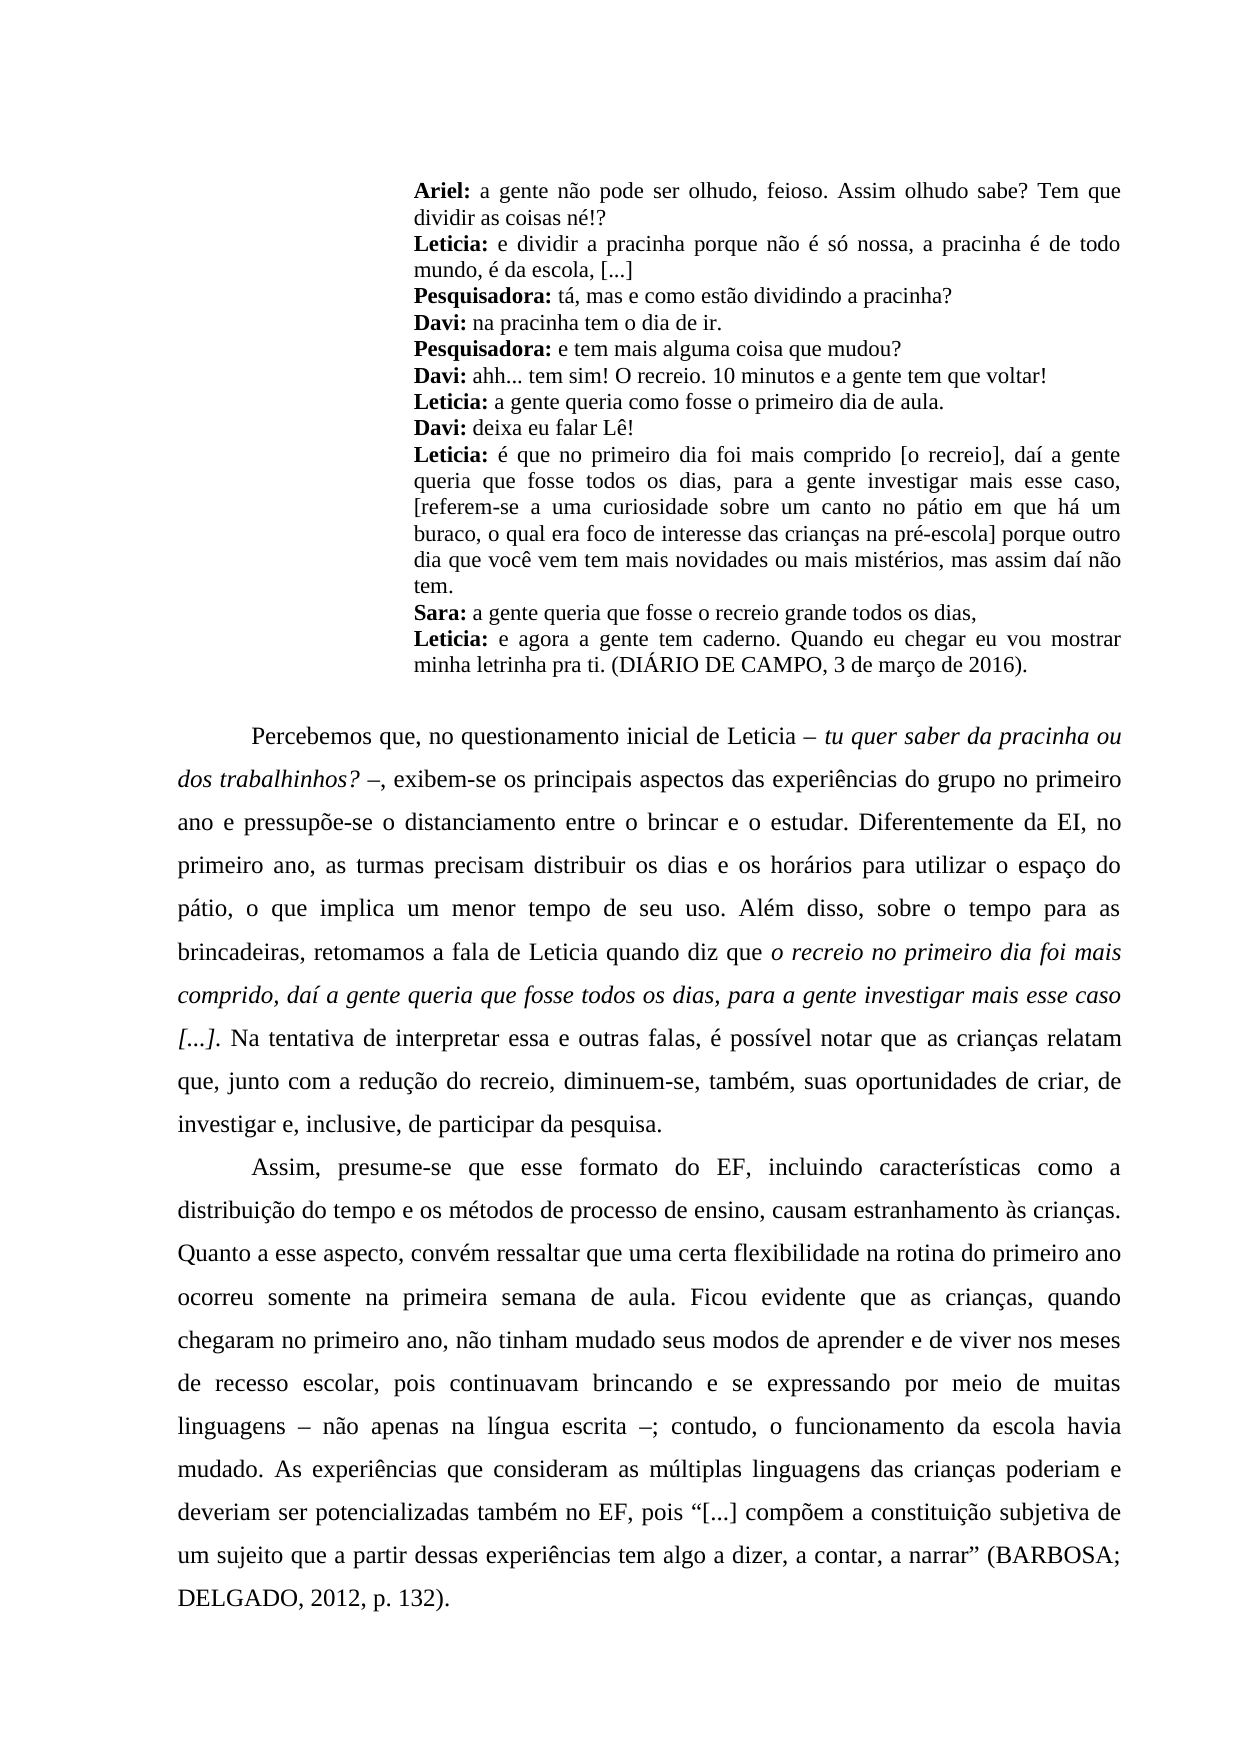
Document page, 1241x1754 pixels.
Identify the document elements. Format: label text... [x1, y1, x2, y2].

text Leticia: e dividir a pracinha porque não é só nossa, a pracinha é de todo mundo, é da escola, [...] [413, 230, 1122, 283]
text Leticia: a gente queria como fosse o primeiro dia de aula. [413, 388, 1122, 414]
text Percebemos que, no questionamento inicial de Leticia – tu quer saber da pracinha ou dos trabalhinhos? –, exibem-se os principais aspectos das experiências do grupo no primeiro ano e pressupõe-se o distanciamento entre o brincar e o estudar. Diferentemente da EI, no primeiro ano, as turmas precisam distribuir os dias e os horários para utilizar o espaço do pátio, o que implica um menor tempo de seu uso. Além disso, sobre o tempo para as brincadeiras, retomamos a fala de Leticia quando diz que o recreio no primeiro dia foi mais comprido, daí a gente queria que fosse todos os dias, para a gente investigar mais esse caso [...]. Na tentativa de interpretar essa e outras falas, é possível notar que as crianças relatam que, junto com a redução do recreio, diminuem-se, também, suas oportunidades de criar, de investigar e, inclusive, de participar da pesquisa. [177, 721, 1122, 1138]
text Leticia: é que no primeiro dia foi mais comprido [o recreio], daí a gente queria que fosse todos os dias, para a gente investigar mais esse caso, [referem-se a uma curiosidade sobre um canto no pátio em que há um buraco, o qual era foco de interesse das crianças na pré-escola] porque outro dia que você vem tem mais novidades ou mais mistérios, mas assim daí não tem. [413, 441, 1122, 599]
text Pesquisadora: e tem mais alguma coisa que mudou? [413, 335, 1122, 362]
text Pesquisadora: tá, mas e como estão dividindo a pracinha? [413, 283, 1122, 309]
text Leticia: e agora a gente tem caderno. Quando eu chegar eu vou mostrar minha letrinha pra ti. (DIÁRIO DE CAMPO, 3 de março de 2016). [413, 625, 1122, 678]
text Sara: a gente queria que fosse o recreio grande todos os dias, [413, 599, 1122, 625]
text Assim, presume-se que esse formato do EF, incluindo características como a distribuição do tempo e os métodos de processo de ensino, causam estranhamento às crianças. Quanto a esse aspecto, convém ressaltar que uma certa flexibilidade na rotina do primeiro ano ocorreu somente na primeira semana de aula. Ficou evidente que as crianças, quando chegaram no primeiro ano, não tinham mudado seus modos de aprender e de viver nos meses de recesso escolar, pois continuavam brincando e se expressando por meio de muitas linguagens – não apenas na língua escrita –; contudo, o funcionamento da escola havia mudado. As experiências que consideram as múltiplas linguagens das crianças poderiam e deveriam ser potencializadas também no EF, pois “[...] compõem a constituição subjetiva de um sujeito que a partir dessas experiências tem algo a dizer, a contar, a narrar” (BARBOSA; DELGADO, 2012, p. 132). [177, 1152, 1122, 1612]
text Davi: deixa eu falar Lê! [413, 414, 1122, 441]
text Ariel: a gente não pode ser olhudo, feioso. Assim olhudo sabe? Tem que dividir as coisas né!? [413, 177, 1122, 230]
text Davi: ahh... tem sim! O recreio. 10 minutos e a gente tem que voltar! [413, 362, 1122, 388]
text Davi: na pracinha tem o dia de ir. [413, 309, 1122, 335]
